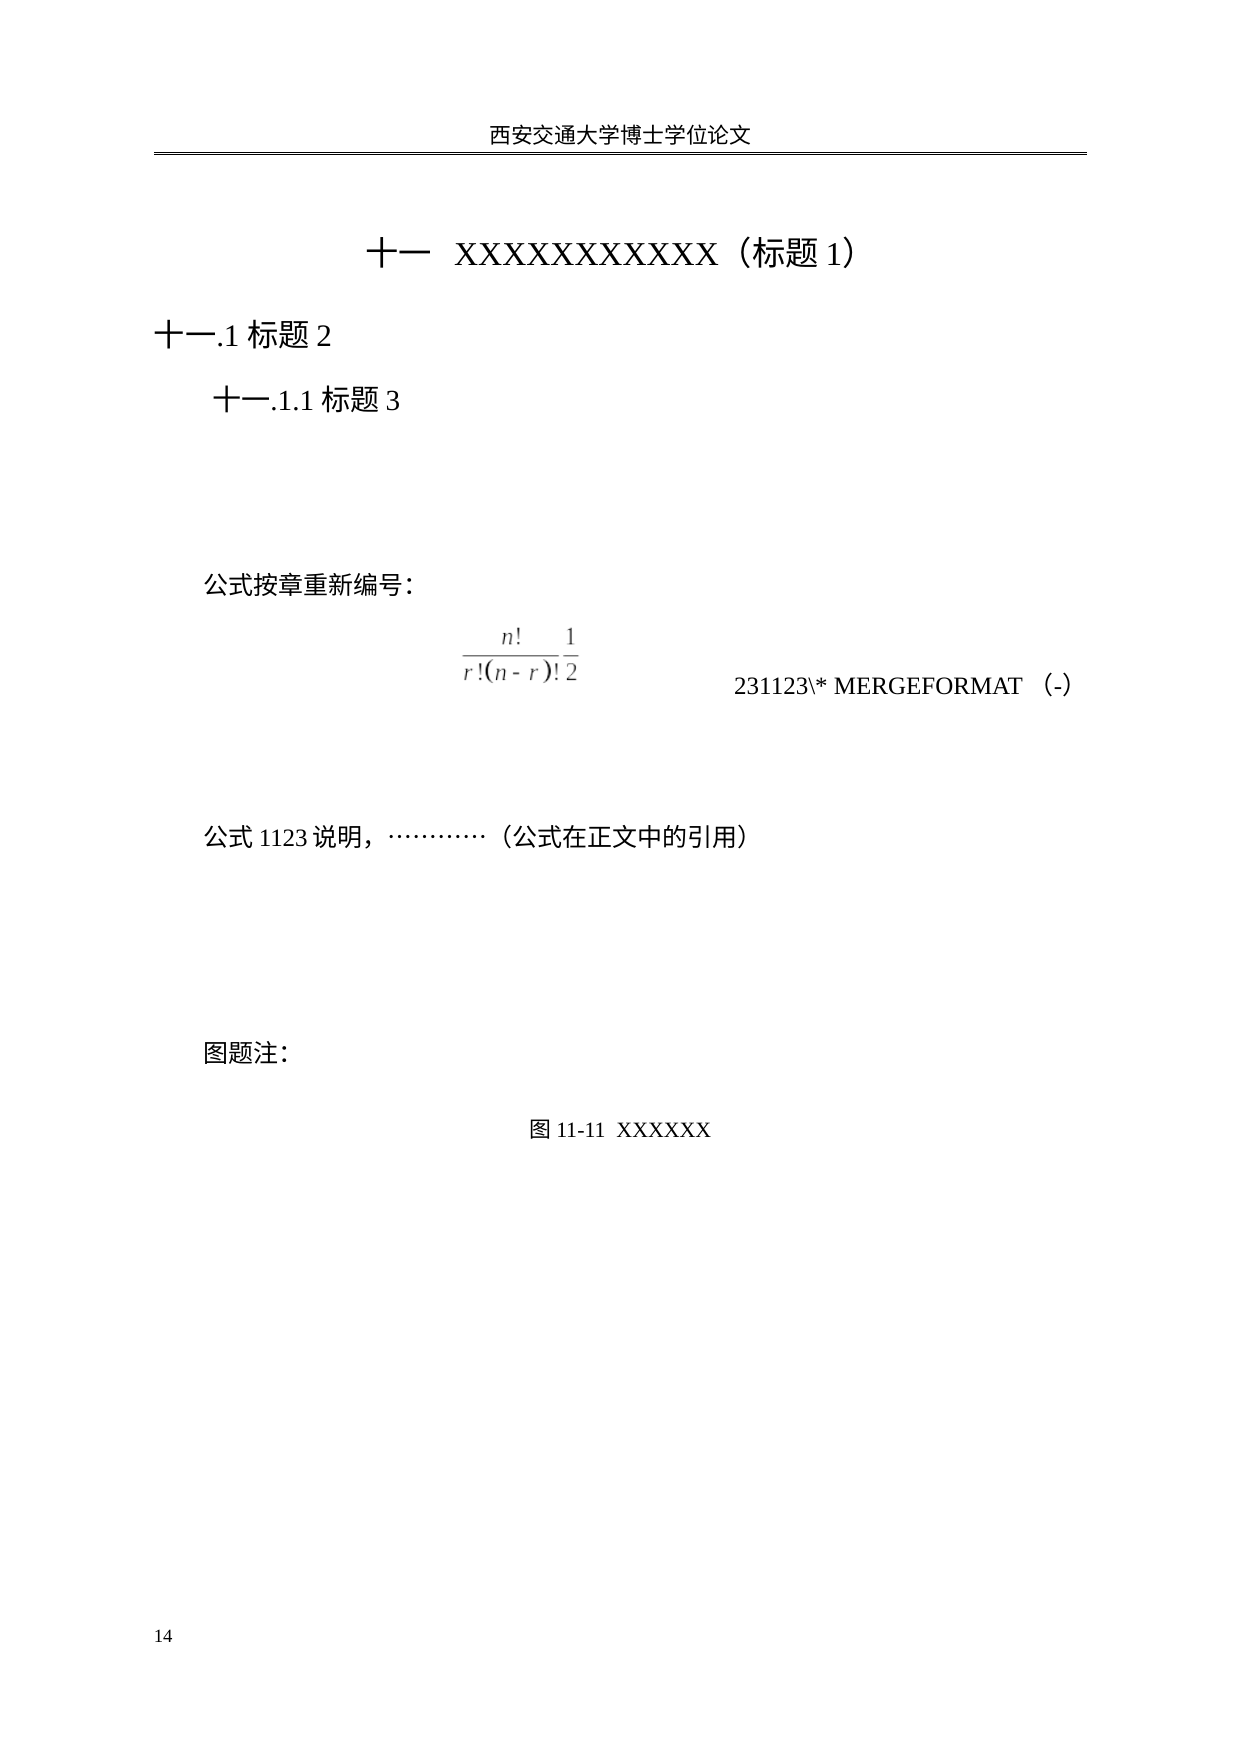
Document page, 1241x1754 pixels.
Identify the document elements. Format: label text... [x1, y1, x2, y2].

subtitle 标题2 [153, 310, 1087, 355]
text 公式按章重新编号： [153, 565, 1087, 602]
subtitle XXXXXXXXXXX（标题1） [153, 227, 1087, 275]
text 图题注： [153, 1034, 1087, 1070]
subtitle 标题3 [153, 377, 1087, 419]
text 公式说明，…………（公式在正文中的引用） [153, 818, 1087, 854]
